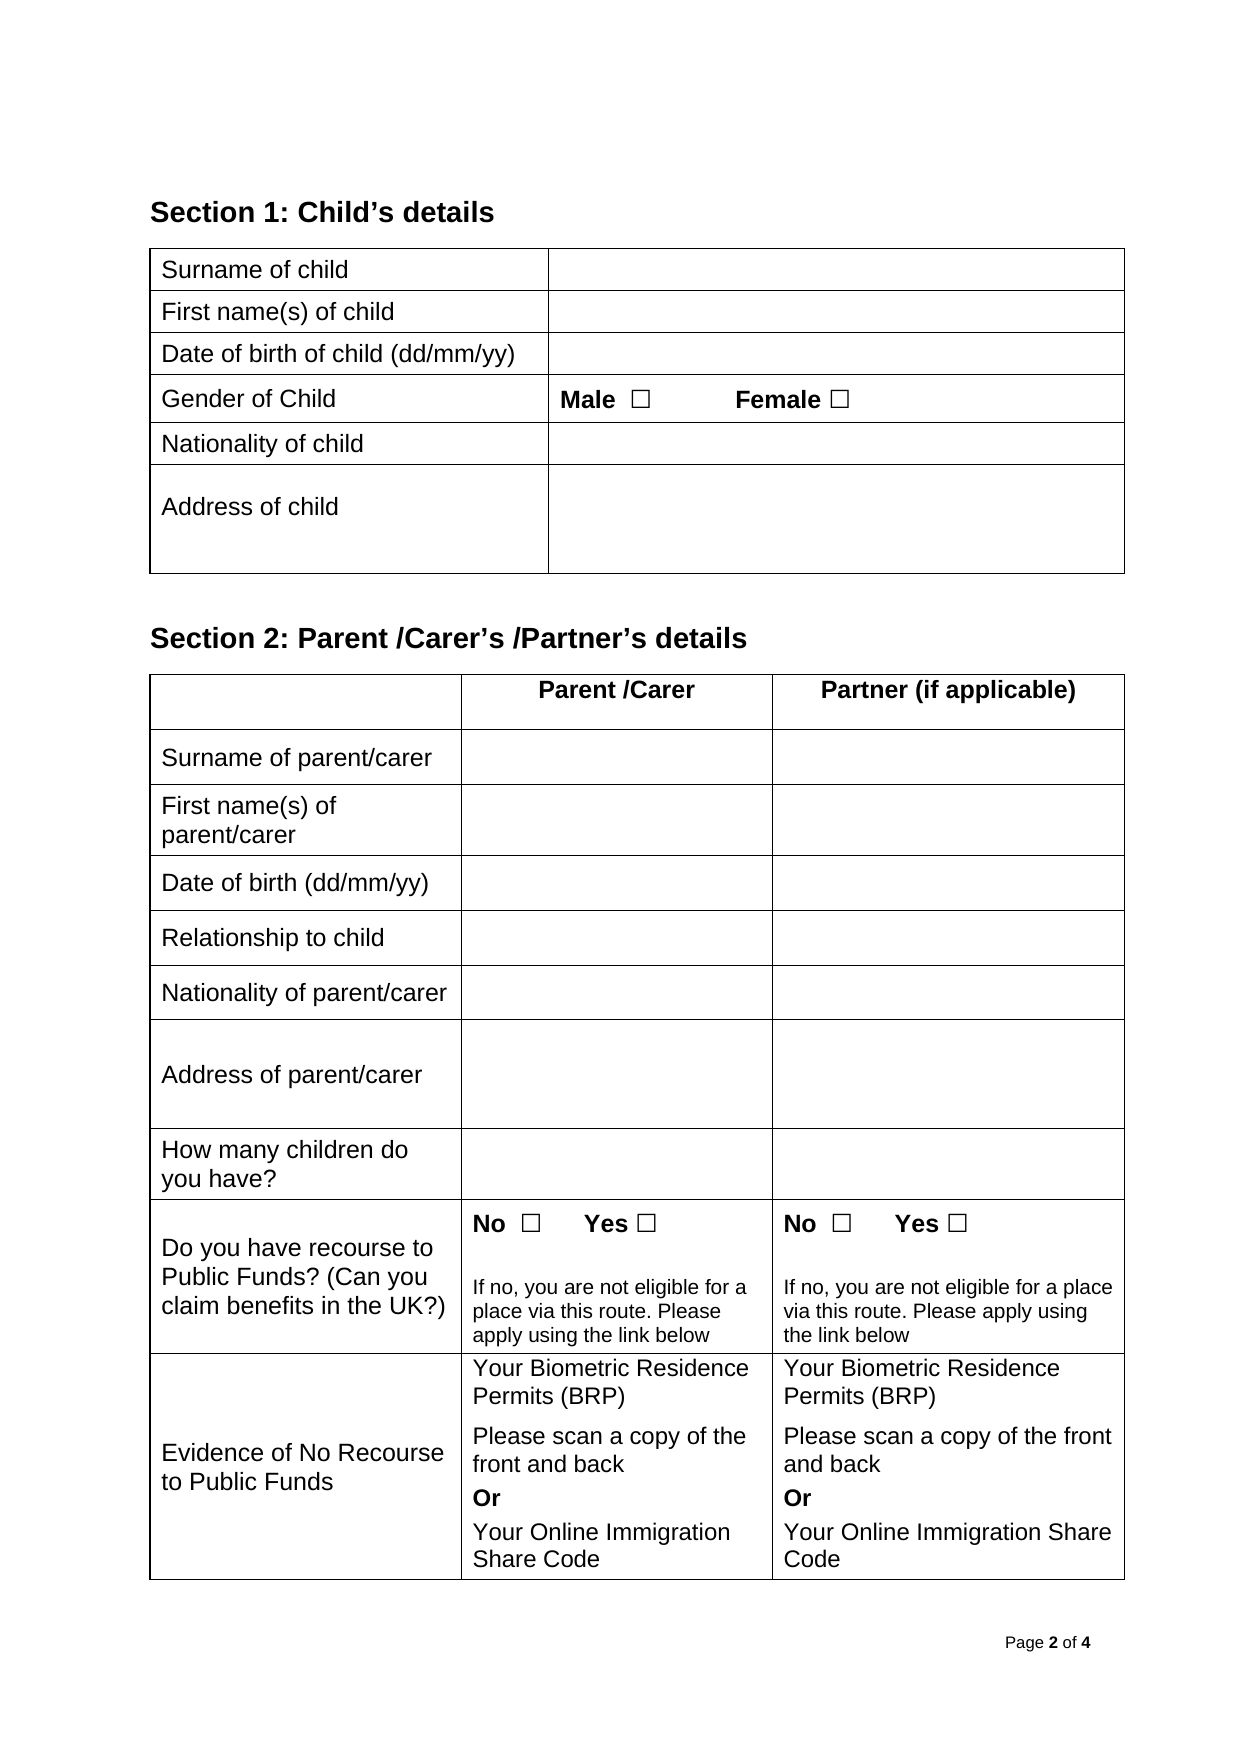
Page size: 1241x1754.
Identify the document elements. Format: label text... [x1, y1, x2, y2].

table_cell [549, 423, 1124, 464]
table_cell No Yes If no, you are not eligible for a place via this route. Please apply using the link below [773, 1200, 1124, 1353]
table_cell [773, 856, 1124, 910]
table_cell [773, 785, 1124, 855]
table_cell [462, 1020, 772, 1128]
table_cell Gender of Child [151, 375, 548, 422]
table_cell Your Biometric Residence Permits (BRP) Please scan a copy of the front and back Or Your Online Immigration Share Code [462, 1354, 772, 1579]
table_cell No Yes If no, you are not eligible for a place via this route. Please apply using the link below [462, 1200, 772, 1353]
table_cell Male Female [549, 375, 1124, 422]
table_cell [462, 785, 772, 855]
table_cell Surname of parent/carer [151, 730, 461, 784]
table_cell [462, 911, 772, 964]
table_cell Address of parent/carer [151, 1020, 461, 1128]
table_cell First name(s) of child [151, 291, 548, 332]
table_cell [462, 856, 772, 910]
table_cell Evidence of No Recourse to Public Funds [151, 1354, 461, 1579]
text Section 1: Child’s details [150, 194, 1090, 228]
table_cell Your Biometric Residence Permits (BRP) Please scan a copy of the front and back Or Your Online Immigration Share Code [773, 1354, 1124, 1579]
table_cell [549, 333, 1124, 374]
table_cell [773, 911, 1124, 964]
table_cell Address of child [151, 465, 548, 573]
table_header [549, 249, 1124, 290]
table_cell [773, 1020, 1124, 1128]
table_cell [549, 465, 1124, 573]
table_header Partner (if applicable) [773, 675, 1124, 729]
table_cell [773, 1129, 1124, 1199]
table_header Parent /Carer [462, 675, 772, 729]
table_header [151, 675, 461, 729]
table_cell Do you have recourse to Public Funds? (Can you claim benefits in the UK?) [151, 1200, 461, 1353]
table_cell [773, 966, 1124, 1019]
table_cell [549, 291, 1124, 332]
table_header Surname of child [151, 249, 548, 290]
table_cell Date of birth of child (dd/mm/yy) [151, 333, 548, 374]
table_cell [462, 730, 772, 784]
table_cell [462, 966, 772, 1019]
table_cell [773, 730, 1124, 784]
table_cell First name(s) of parent/carer [151, 785, 461, 855]
text Section 2: Parent /Carer’s /Partner’s details [150, 621, 1090, 655]
table_cell [462, 1129, 772, 1199]
table_cell Date of birth (dd/mm/yy) [151, 856, 461, 910]
table_cell Nationality of child [151, 423, 548, 464]
table_cell Nationality of parent/carer [151, 966, 461, 1019]
table_cell How many children do you have? [151, 1129, 461, 1199]
table_cell Relationship to child [151, 911, 461, 964]
